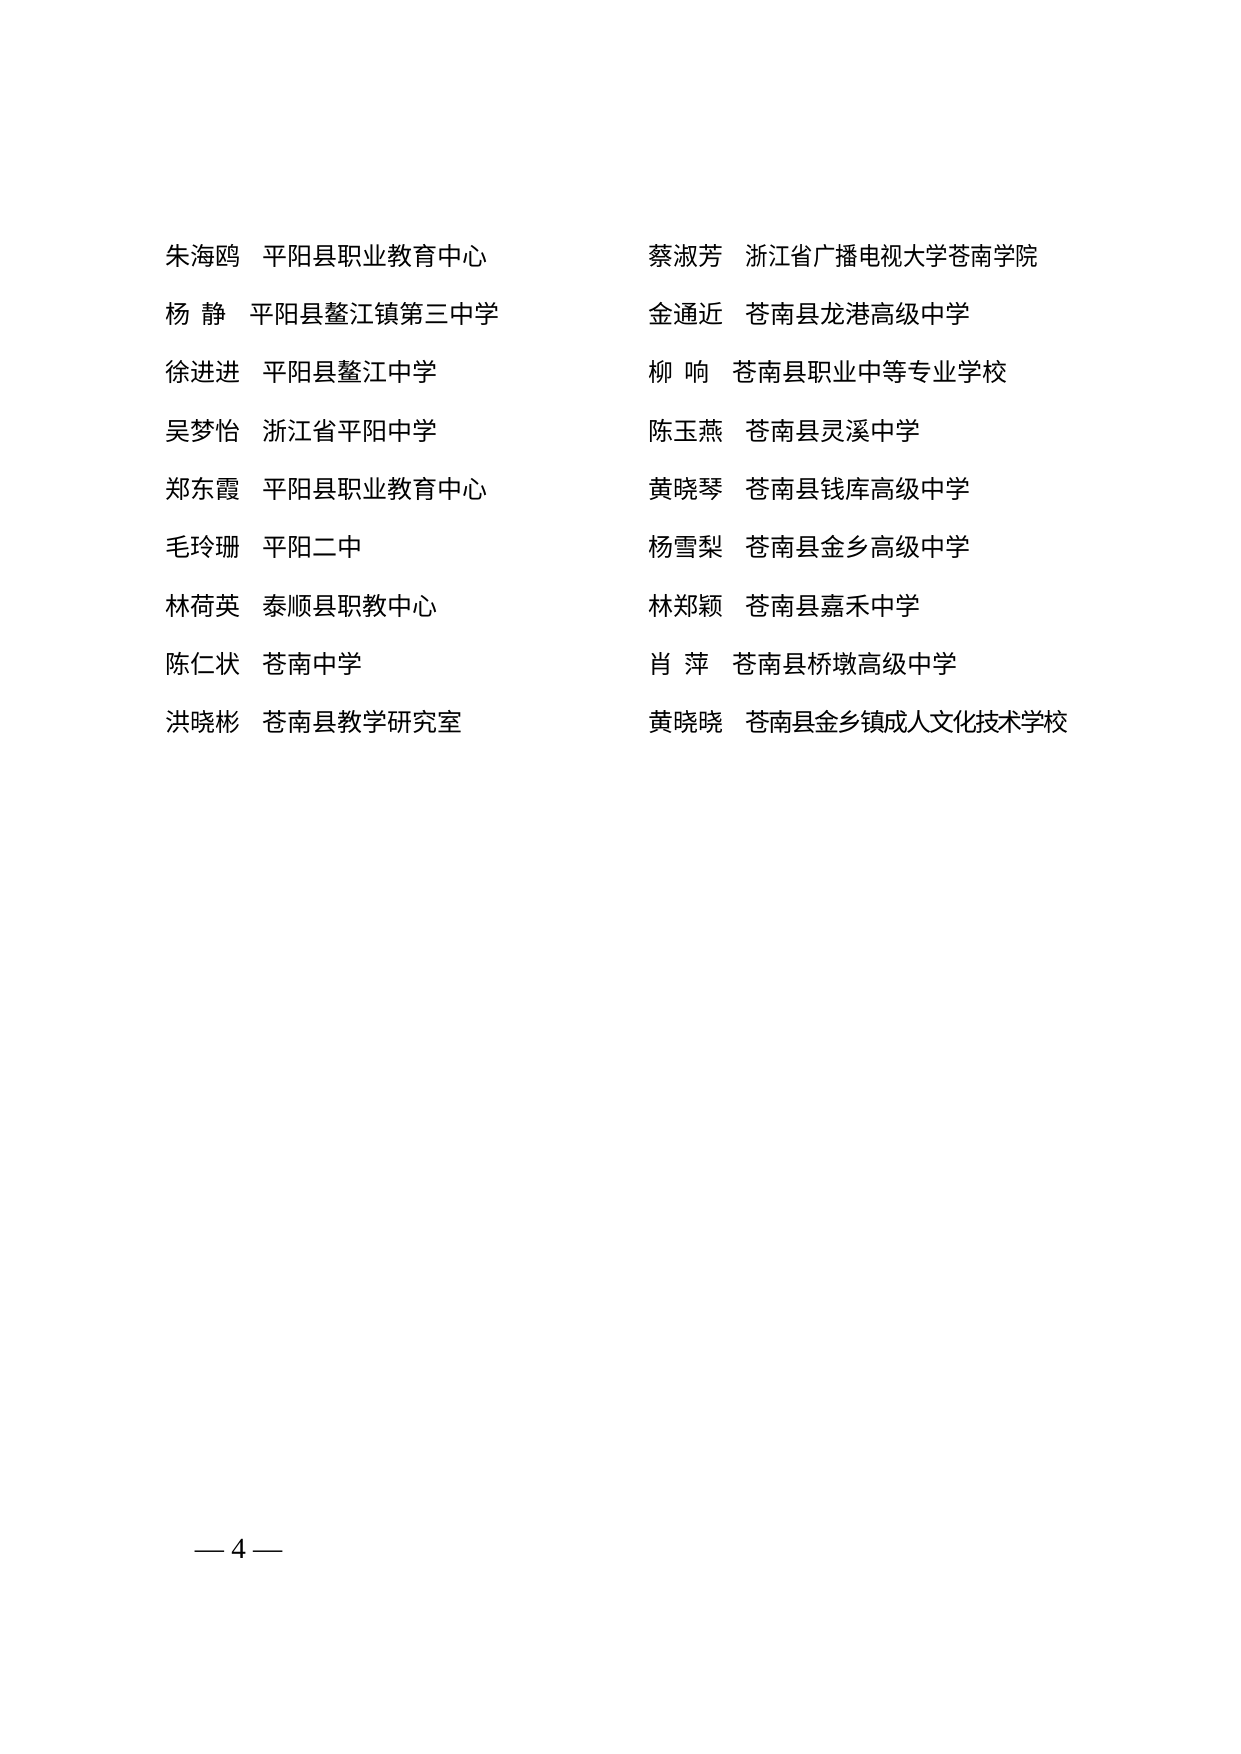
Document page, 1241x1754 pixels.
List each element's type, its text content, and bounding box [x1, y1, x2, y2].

text 徐进进 平阳县鳌江中学 [165, 335, 604, 393]
text 柳 响 苍南县职业中等专业学校 [648, 335, 1087, 393]
text 蔡淑芳 浙江省广播电视大学苍南学院 [648, 218, 1087, 277]
text 林郑颖 苍南县嘉禾中学 [648, 568, 1087, 627]
text 黄晓琴 苍南县钱库高级中学 [648, 452, 1087, 510]
text 肖 萍 苍南县桥墩高级中学 [648, 627, 1087, 685]
text 杨雪梨 苍南县金乡高级中学 [648, 510, 1087, 568]
text 杨 静 平阳县鳌江镇第三中学 [165, 277, 604, 335]
text 金通近 苍南县龙港高级中学 [648, 277, 1087, 335]
text 吴梦怡 浙江省平阳中学 [165, 393, 604, 452]
text 林荷英 泰顺县职教中心 [165, 568, 604, 627]
text 陈玉燕 苍南县灵溪中学 [648, 393, 1087, 452]
text 洪晓彬 苍南县教学研究室 [165, 685, 604, 743]
text 黄晓晓 苍南县金乡镇成人文化技术学校 [648, 685, 1087, 743]
text 朱海鸥 平阳县职业教育中心 [165, 218, 604, 277]
text 毛玲珊 平阳二中 [165, 510, 604, 568]
text 陈仁状 苍南中学 [165, 627, 604, 685]
text 郑东霞 平阳县职业教育中心 [165, 452, 604, 510]
